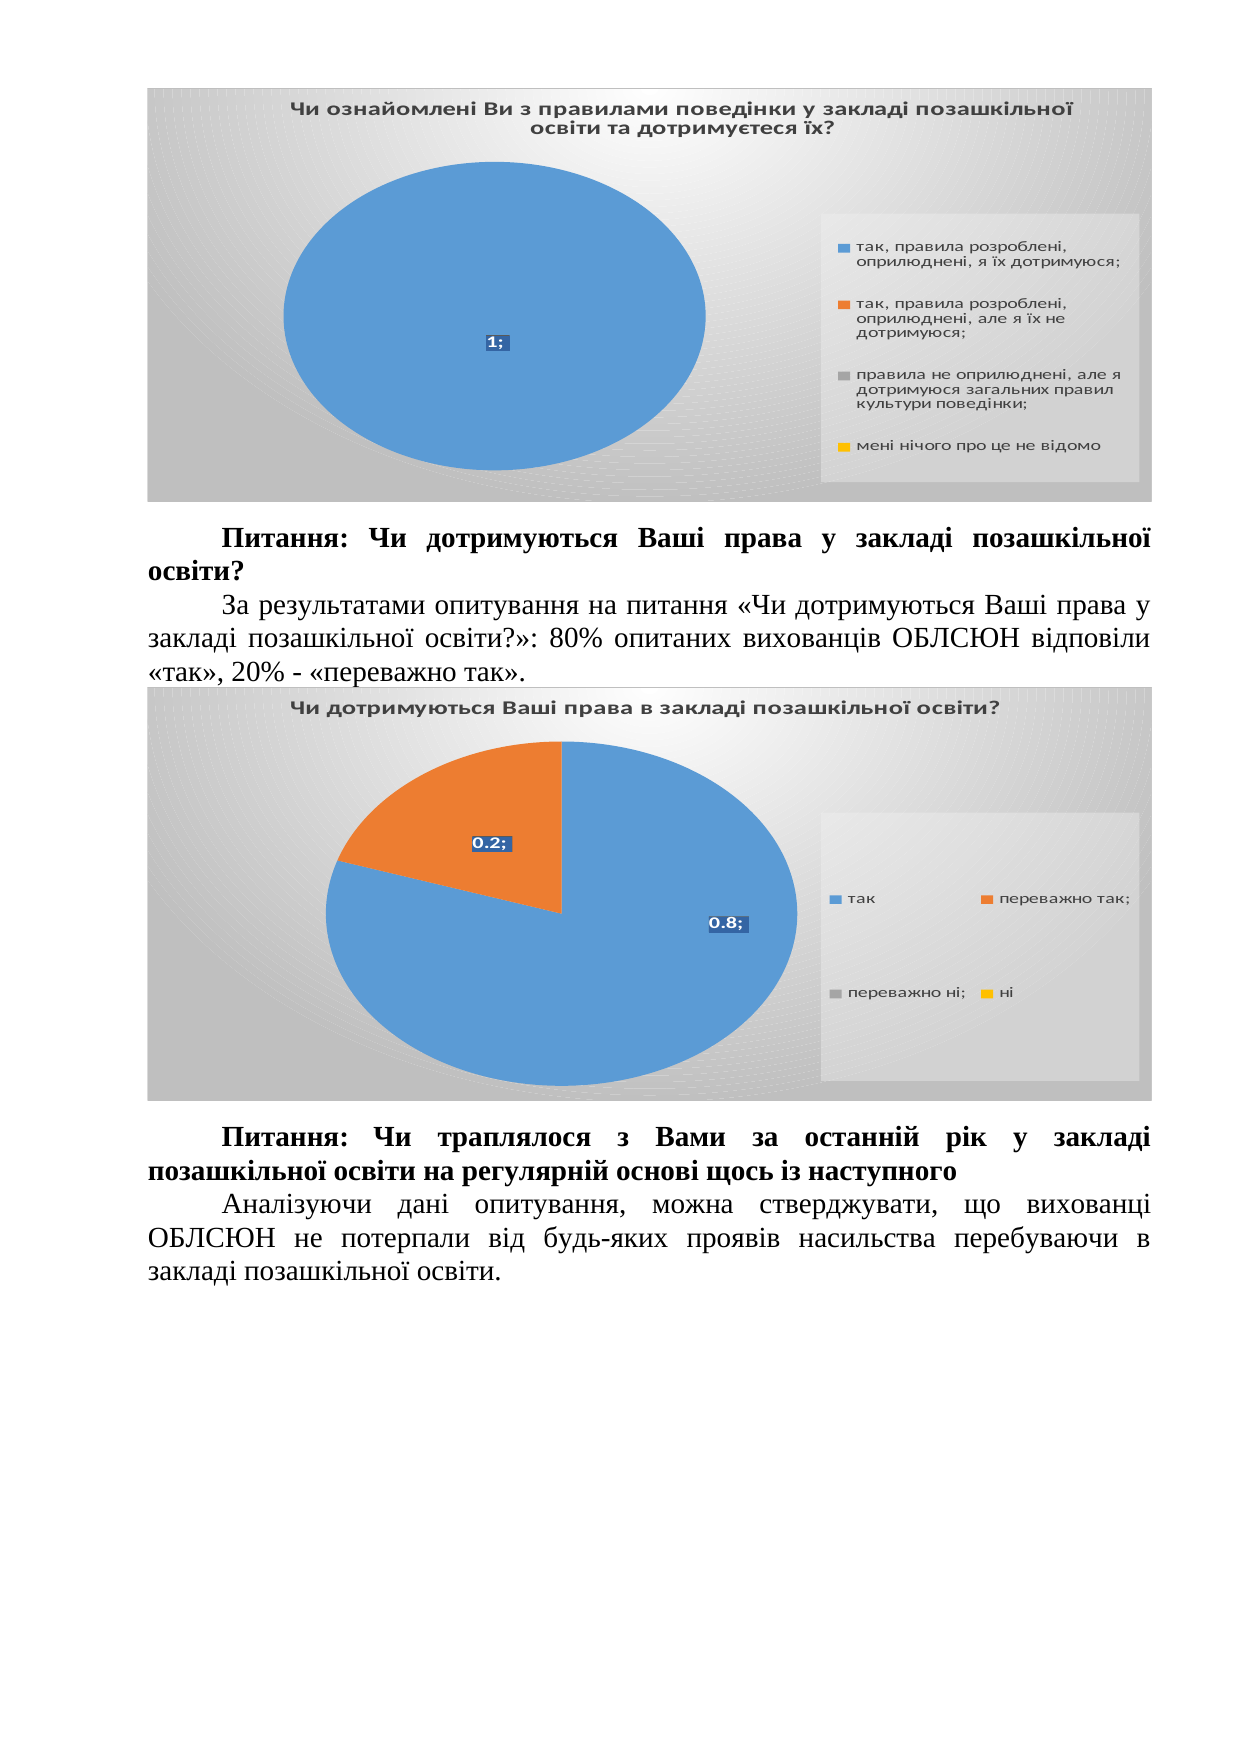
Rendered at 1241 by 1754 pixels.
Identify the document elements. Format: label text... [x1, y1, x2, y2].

text За результатами опитування на питання «Чи дотримуються Ваші права у закладі позашкільної освіти?»: 80% опитаних вихованців ОБЛСЮН відповіли «так», 20% - «переважно так». [148, 587, 1152, 687]
text Питання: Чи траплялося з Вами за останній рік у закладі позашкільної освіти на регулярній основі щось із наступного [148, 1119, 1152, 1186]
text Аналізуючи дані опитування, можна стверджувати, що вихованці ОБЛСЮН не потерпали від будь-яких проявів насильства перебуваючи в закладі позашкільної освіти. [148, 1186, 1152, 1287]
text Питання: Чи дотримуються Ваші права у закладі позашкільної освіти? [148, 520, 1152, 587]
